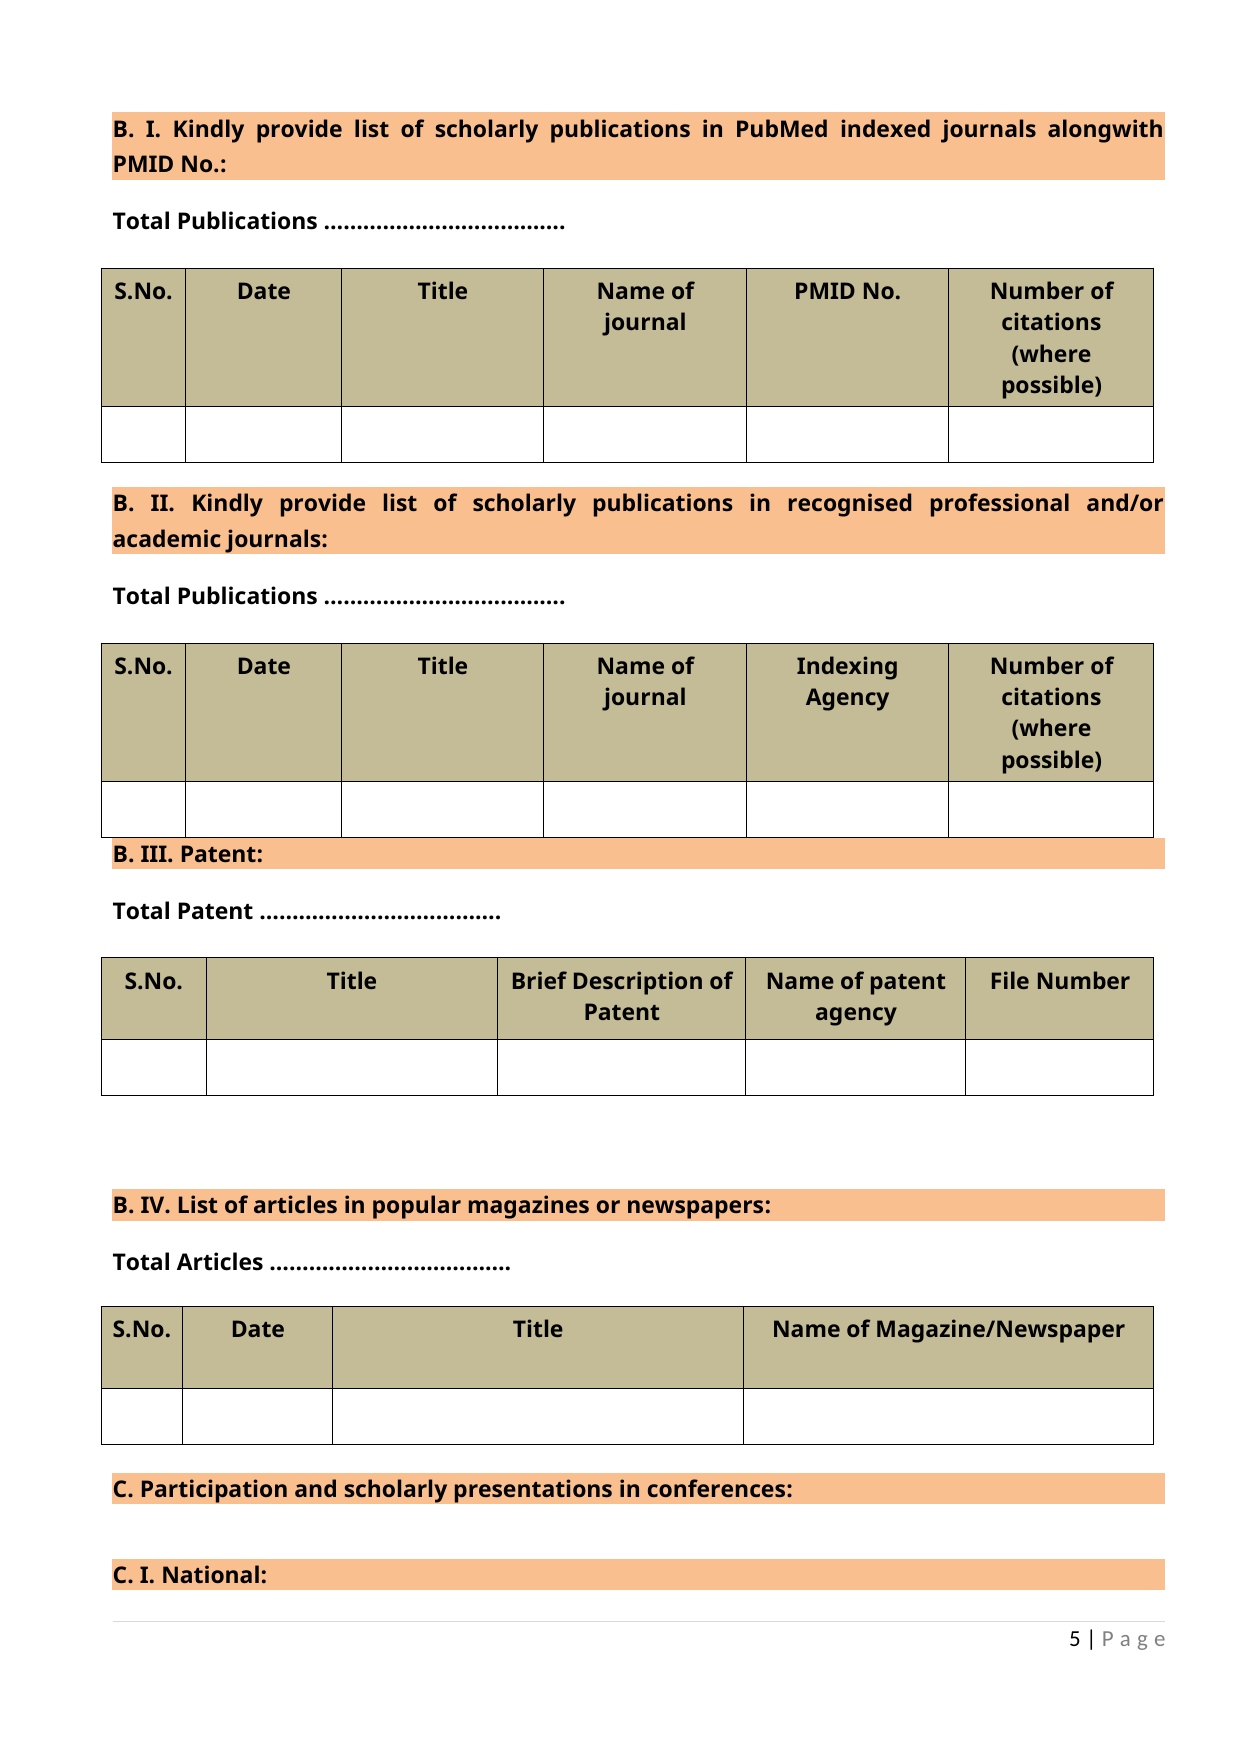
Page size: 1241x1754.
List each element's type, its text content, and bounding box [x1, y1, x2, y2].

table_cell [544, 407, 746, 462]
table_header Title [342, 269, 543, 406]
text C. Participation and scholarly presentations in conferences: [112, 1473, 1165, 1504]
table_header Title [342, 644, 543, 781]
table_cell [207, 1040, 497, 1094]
text Total Publications ………………………………. [112, 205, 1165, 236]
table_cell [102, 1040, 206, 1094]
table_cell [746, 1040, 965, 1094]
table_cell [966, 1040, 1153, 1094]
table_header Number of citations (where possible) [949, 644, 1153, 781]
table_cell [747, 782, 948, 837]
table_cell [333, 1389, 743, 1443]
table_cell [949, 407, 1153, 462]
table_header Indexing Agency [747, 644, 948, 781]
table_cell [186, 782, 341, 837]
table_header S.No. [102, 958, 206, 1039]
table_header Title [333, 1307, 743, 1388]
table_header S.No. [102, 269, 185, 406]
table_cell [183, 1389, 332, 1443]
table_header Brief Description of Patent [498, 958, 745, 1039]
table_header Date [183, 1307, 332, 1388]
text B. IV. List of articles in popular magazines or newspapers: [112, 1189, 1165, 1221]
table_cell [342, 782, 543, 837]
text B. I. Kindly provide list of scholarly publications in PubMed indexed journals alongwith PMID No.: [112, 112, 1165, 180]
table_header S.No. [102, 1307, 182, 1388]
text Total Articles ………………………………. [112, 1246, 1165, 1277]
table_cell [747, 407, 948, 462]
table_cell [498, 1040, 745, 1094]
table_cell [102, 782, 185, 837]
table_cell [102, 407, 185, 462]
table_cell [342, 407, 543, 462]
table_header Name of patent agency [746, 958, 965, 1039]
table_cell [744, 1389, 1153, 1443]
table_header Name of journal [544, 269, 746, 406]
table_header Date [186, 269, 341, 406]
table_header Title [207, 958, 497, 1039]
table_header S.No. [102, 644, 185, 781]
table_header Name of journal [544, 644, 746, 781]
text B. II. Kindly provide list of scholarly publications in recognised professional and/or academic journals: [112, 487, 1165, 554]
table_header Number of citations (where possible) [949, 269, 1153, 406]
table_header PMID No. [747, 269, 948, 406]
text Total Patent ………………………………. [112, 895, 1165, 926]
table_header Name of Magazine/Newspaper [744, 1307, 1153, 1388]
table_header File Number [966, 958, 1153, 1039]
table_cell [544, 782, 746, 837]
text Total Publications ………………………………. [112, 580, 1165, 611]
table_cell [949, 782, 1153, 837]
table_cell [102, 1389, 182, 1443]
text B. III. Patent: [112, 838, 1165, 869]
text C. I. National: [112, 1559, 1165, 1590]
table_cell [186, 407, 341, 462]
table_header Date [186, 644, 341, 781]
